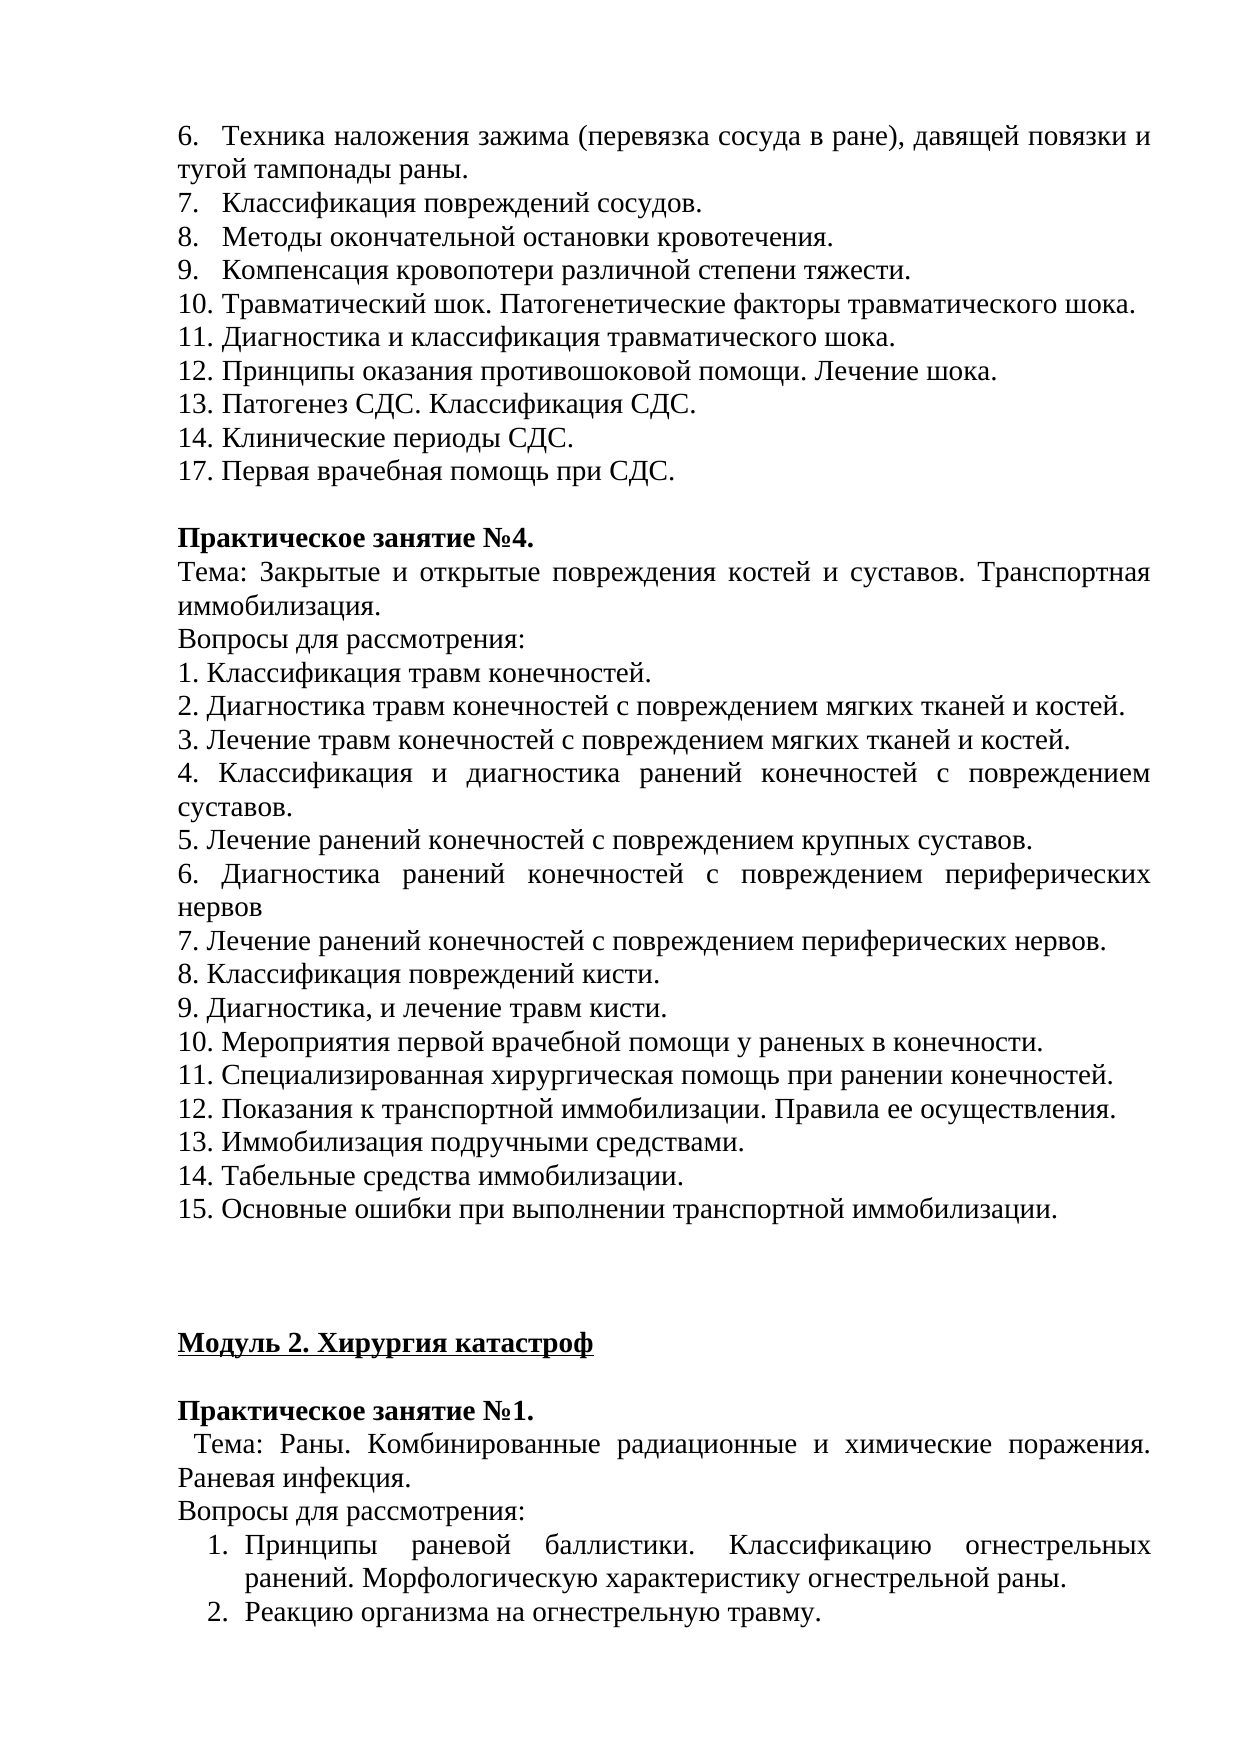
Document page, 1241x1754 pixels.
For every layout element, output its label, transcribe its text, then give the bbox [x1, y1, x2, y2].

text 11. Диагностика и классификация травматического шока. [177, 319, 1152, 353]
text Тема: Раны. Комбинированные радиационные и химические поражения. Раневая инфекция. [177, 1426, 1152, 1493]
list Реакцию организма на огнестрельную травму. [207, 1594, 1152, 1627]
text 8. Классификация повреждений кисти. [177, 957, 1152, 990]
text Практическое занятие №4. [177, 521, 1152, 554]
text 11. Специализированная хирургическая помощь при ранении конечностей. [177, 1057, 1152, 1091]
text 14. Табельные средства иммобилизации. [177, 1158, 1152, 1191]
text 9. Компенсация кровопотери различной степени тяжести. [177, 252, 1152, 286]
text 10. Травматический шок. Патогенетические факторы травматического шока. [177, 286, 1152, 319]
text 8. Методы окончательной остановки кровотечения. [177, 219, 1152, 252]
text 6. Диагностика ранений конечностей с повреждением периферических нервов [177, 856, 1152, 923]
text 1. Классификация травм конечностей. [177, 655, 1152, 688]
text 10. Мероприятия первой врачебной помощи у раненых в конечности. [177, 1024, 1152, 1057]
text 9. Диагностика, и лечение травм кисти. [177, 990, 1152, 1024]
list Принципы раневой баллистики. Классификацию огнестрельных ранений. Морфологическую характеристику огнестрельной раны. [207, 1527, 1152, 1594]
text 7. Классификация повреждений сосудов. [177, 185, 1152, 219]
text Модуль 2. Хирургия катастроф [177, 1326, 1152, 1359]
text Вопросы для рассмотрения: [177, 621, 1152, 655]
text Практическое занятие №1. [177, 1393, 1152, 1426]
text 3. Лечение травм конечностей с повреждением мягких тканей и костей. [177, 722, 1152, 755]
text 15. Основные ошибки при выполнении транспортной иммобилизации. [177, 1191, 1152, 1225]
text 7. Лечение ранений конечностей с повреждением периферических нервов. [177, 923, 1152, 957]
text Вопросы для рассмотрения: [177, 1493, 1152, 1527]
text Тема: Закрытые и открытые повреждения костей и суставов. Транспортная иммобилизация. [177, 554, 1152, 621]
text 17. Первая врачебная помощь при СДС. [177, 453, 1152, 487]
text 14. Клинические периоды СДС. [177, 420, 1152, 453]
text 6. Техника наложения зажима (перевязка сосуда в ране), давящей повязки и тугой тампонады раны. [177, 118, 1152, 185]
text 13. Иммобилизация подручными средствами. [177, 1124, 1152, 1158]
text 12. Принципы оказания противошоковой помощи. Лечение шока. [177, 353, 1152, 386]
text 4. Классификация и диагностика ранений конечностей с повреждением суставов. [177, 755, 1152, 822]
text 13. Патогенез СДС. Классификация СДС. [177, 386, 1152, 420]
text 12. Показания к транспортной иммобилизации. Правила ее осуществления. [177, 1091, 1152, 1124]
text 5. Лечение ранений конечностей с повреждением крупных суставов. [177, 822, 1152, 856]
text 2. Диагностика травм конечностей с повреждением мягких тканей и костей. [177, 688, 1152, 722]
